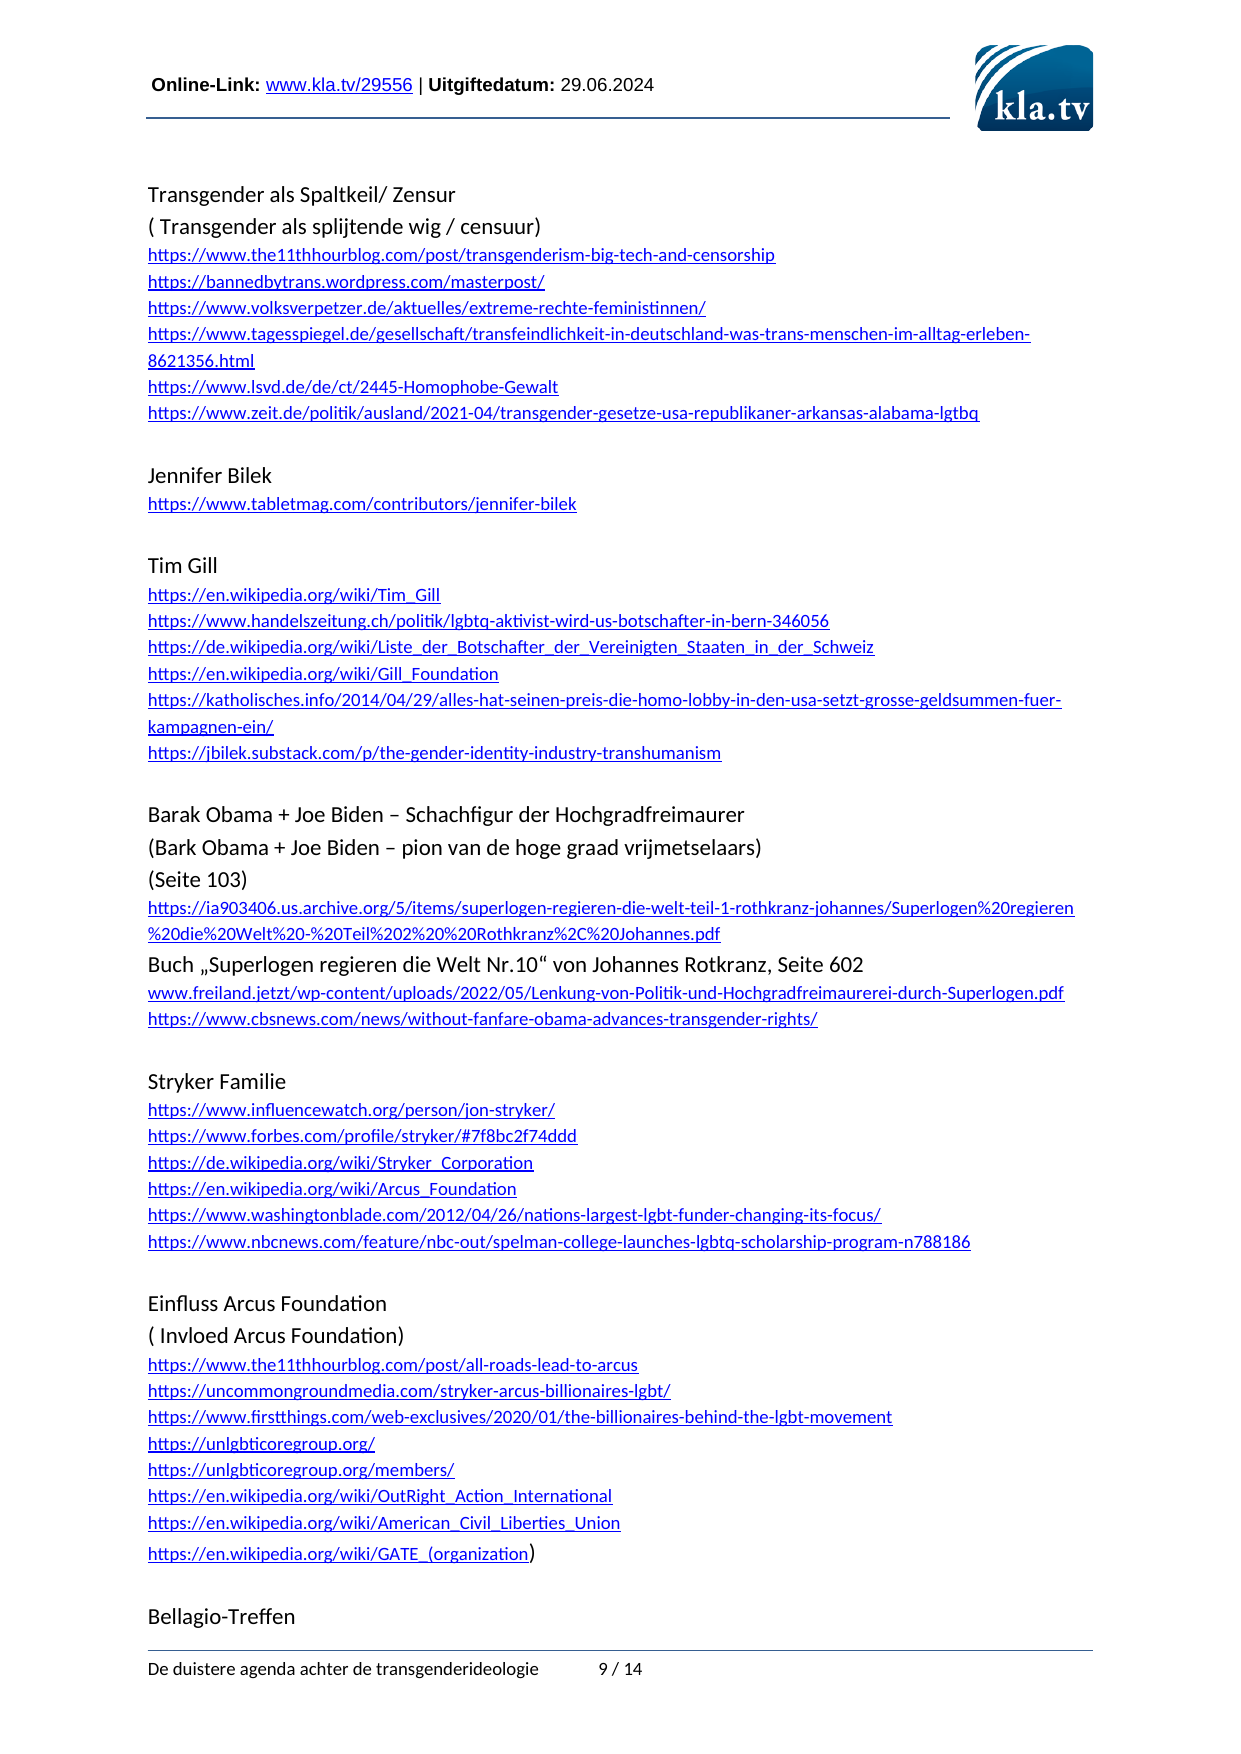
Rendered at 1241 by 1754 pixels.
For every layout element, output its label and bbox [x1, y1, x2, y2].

text [148, 148, 1093, 1631]
